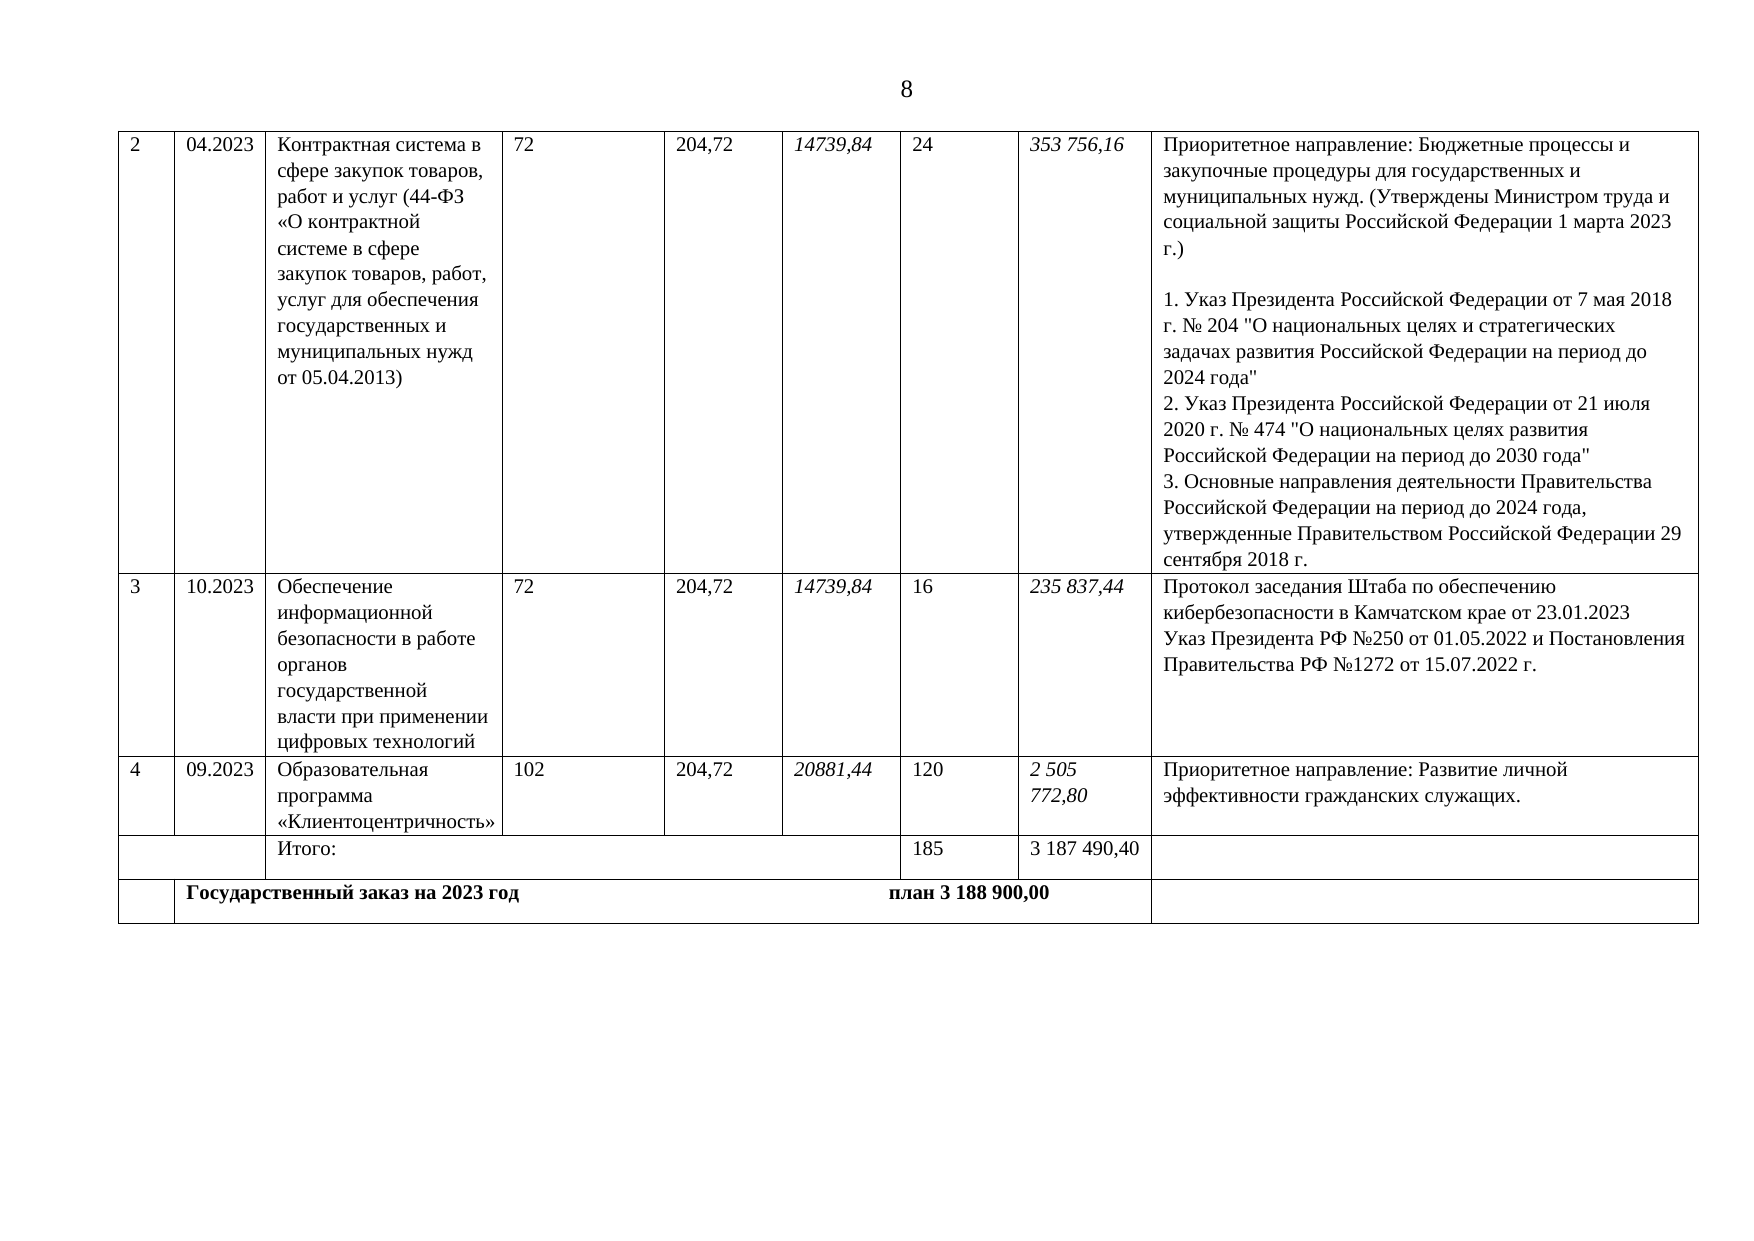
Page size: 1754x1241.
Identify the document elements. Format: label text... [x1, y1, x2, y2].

table_cell [119, 880, 174, 922]
table_cell [1152, 836, 1698, 878]
table_cell Итого: [266, 836, 900, 878]
table_cell 04.2023 [175, 132, 265, 573]
table_cell 204,72 [665, 574, 782, 756]
table_cell 185 [901, 836, 1018, 878]
table_cell 353 756,16 [1019, 132, 1151, 573]
table_cell 20881,44 [783, 757, 900, 835]
table_cell Приоритетное направление: Развитие личной эффективности гражданских служащих. [1152, 757, 1698, 835]
table_cell 235 837,44 [1019, 574, 1151, 756]
table_cell 24 [901, 132, 1018, 573]
table_cell 2 505 772,80 [1019, 757, 1151, 835]
table_cell 14739,84 [783, 132, 900, 573]
table_cell 204,72 [665, 132, 782, 573]
table_cell Государственный заказ на 2023 год план 3 188 900,00 [175, 880, 1151, 922]
table_cell [1152, 880, 1698, 922]
table_cell 102 [503, 757, 664, 835]
table_cell [119, 836, 265, 878]
table_cell 3 [119, 574, 174, 756]
table_cell 120 [901, 757, 1018, 835]
table_cell 10.2023 [175, 574, 265, 756]
table_cell Образовательная программа «Клиентоцентричность» [266, 757, 502, 835]
table_cell Приоритетное направление: Бюджетные процессы и закупочные процедуры для государственных и муниципальных нужд. (Утверждены Министром труда и социальной защиты Российской Федерации 1 марта 2023 г.) 1. Указ Президента Российской Федерации от 7 мая 2018 г. № 204 "О национальных целях и стратегических задачах развития Российской Федерации на период до 2024 года" 2. Указ Президента Российской Федерации от 21 июля 2020 г. № 474 "О национальных целях развития Российской Федерации на период до 2030 года" 3. Основные направления деятельности Правительства Российской Федерации на период до 2024 года, утвержденные Правительством Российской Федерации 29 сентября 2018 г. [1152, 132, 1698, 573]
table_cell 4 [119, 757, 174, 835]
table_cell 16 [901, 574, 1018, 756]
table_cell 2 [119, 132, 174, 573]
table_cell 3 187 490,40 [1019, 836, 1151, 878]
table_cell 14739,84 [783, 574, 900, 756]
table_cell 09.2023 [175, 757, 265, 835]
table_cell Контрактная система в сфере закупок товаров, работ и услуг (44-ФЗ «О контрактной системе в сфере закупок товаров, работ, услуг для обеспечения государственных и муниципальных нужд от 05.04.2013) [266, 132, 502, 573]
table_cell Обеспечение информационной безопасности в работе органов государственной власти при применении цифровых технологий [266, 574, 502, 756]
table_cell 72 [503, 574, 664, 756]
table_cell 204,72 [665, 757, 782, 835]
table_cell 72 [503, 132, 664, 573]
table_cell Протокол заседания Штаба по обеспечению кибербезопасности в Камчатском крае от 23.01.2023 Указ Президента РФ №250 от 01.05.2022 и Постановления Правительства РФ №1272 от 15.07.2022 г. [1152, 574, 1698, 756]
